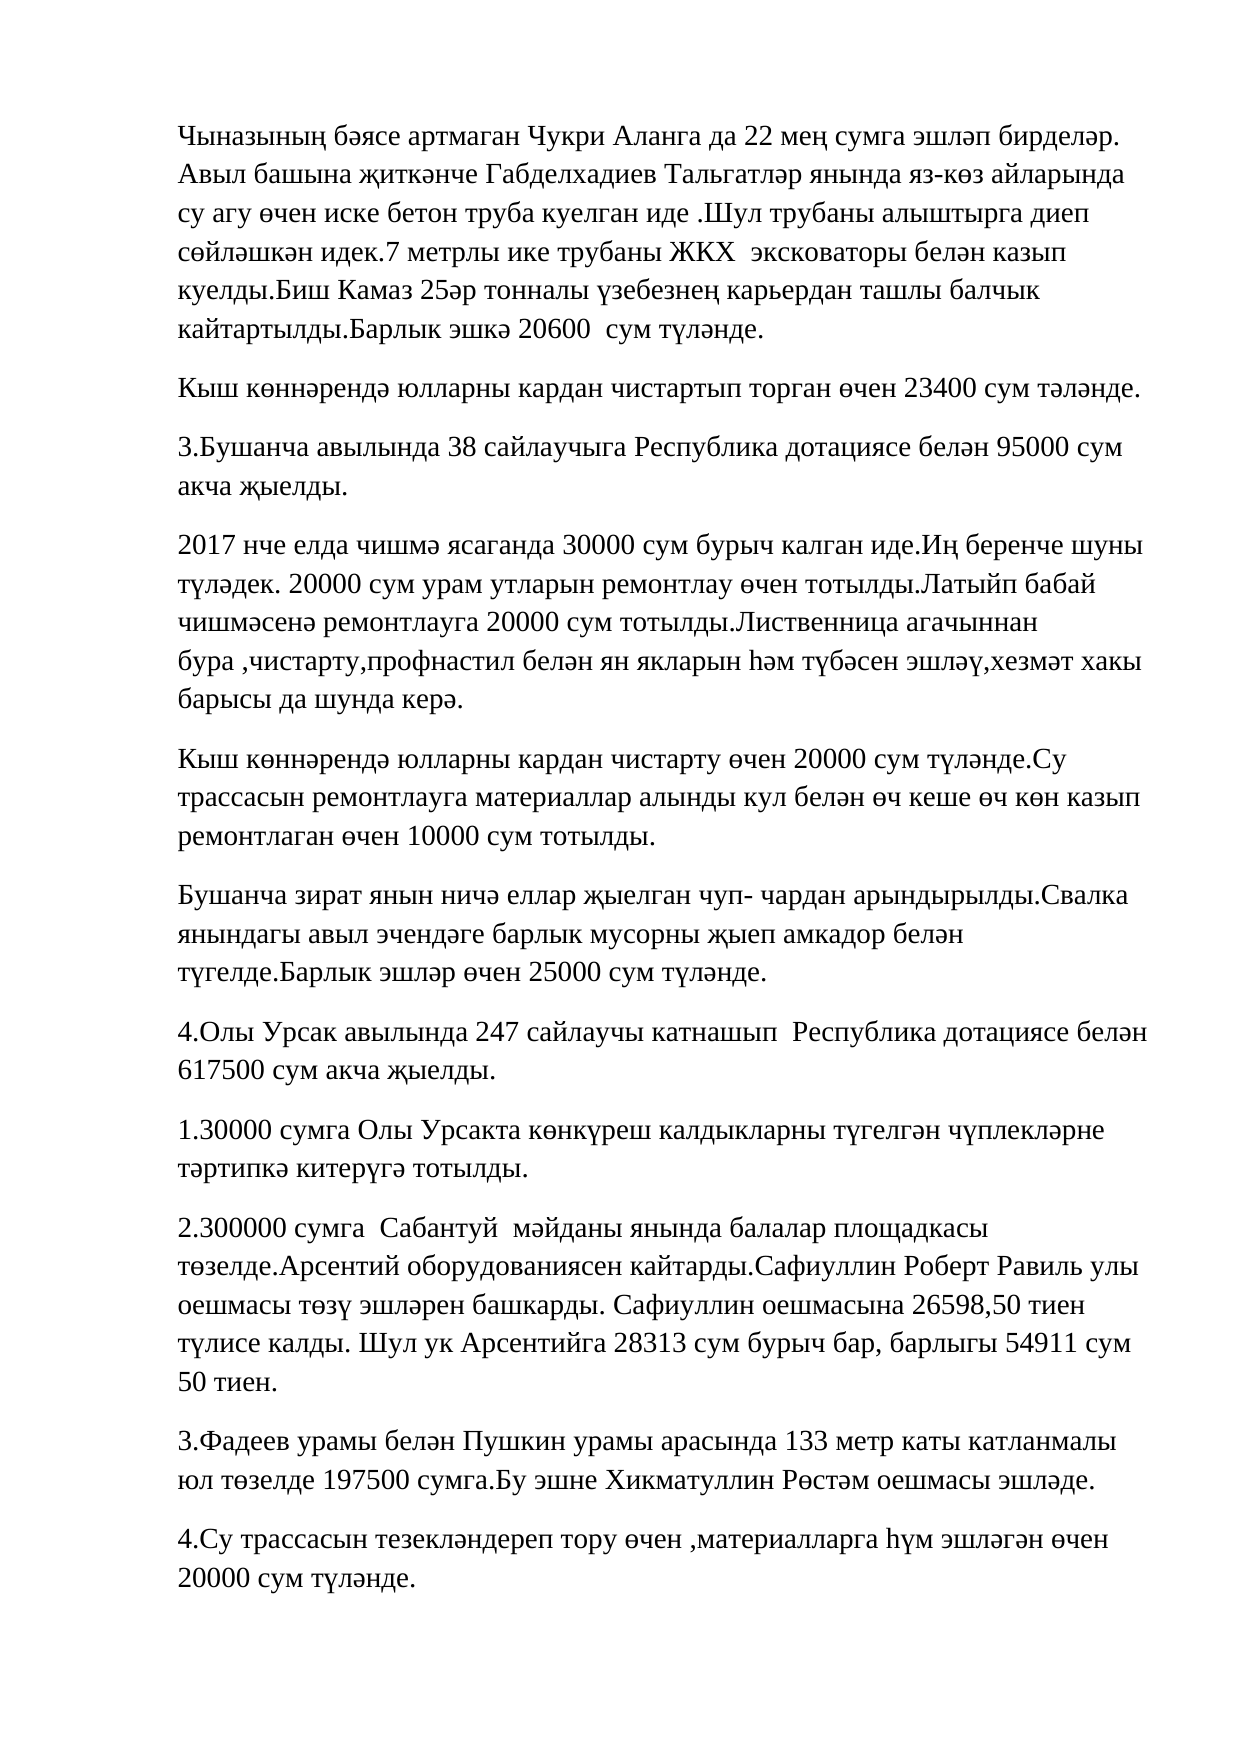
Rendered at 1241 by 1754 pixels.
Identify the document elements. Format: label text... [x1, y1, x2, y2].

text Чыназының бәясе артмаган Чукри Аланга да 22 мең сумга эшләп бирделәр. Авыл башына җиткәнче Габделхадиев Тальгатләр янында яз-көз айларында су агу өчен иске бетон труба куелган иде .Шул трубаны алыштырга диеп сөйләшкән идек.7 метрлы ике трубаны ЖКХ эксковаторы белән казып куелды.Биш Камаз 25әр тонналы үзебезнең карьердан ташлы балчык кайтартылды.Барлык эшкә 20600 сум түләнде. [177, 118, 1152, 344]
text Бушанча зират янын ничә еллар җыелган чуп- чардан арындырылды.Свалка янындагы авыл эчендәге барлык мусорны җыеп амкадор белән түгелде.Барлык эшләр өчен 25000 сум түләнде. [177, 877, 1152, 988]
text Кыш көннәрендә юлларны кардан чистарту өчен 20000 сум түләнде.Су трассасын ремонтлауга материаллар алынды кул белән өч кеше өч көн казып ремонтлаган өчен 10000 сум тотылды. [177, 741, 1152, 852]
text 2.300000 сумга Сабантуй мәйданы янында балалар площадкасы төзелде.Арсентий оборудованиясен кайтарды.Сафиуллин Роберт Равиль улы оешмасы төзү эшләрен башкарды. Сафиуллин оешмасына 26598,50 тиен түлисе калды. Шул ук Арсентийга 28313 сум бурыч бар, барлыгы 54911 сум 50 тиен. [177, 1210, 1152, 1397]
text 2017 нче елда чишмә ясаганда 30000 сум бурыч калган иде.Иң беренче шуны түләдек. 20000 сум урам утларын ремонтлау өчен тотылды.Латыйп бабай чишмәсенә ремонтлауга 20000 сум тотылды.Лиственница агачыннан бура ,чистарту,профнастил белән ян якларын һәм түбәсен эшләү,хезмәт хакы барысы да шунда керә. [177, 527, 1152, 715]
text Кыш көннәрендә юлларны кардан чистартып торган өчен 23400 сум тәләнде. [177, 370, 1152, 404]
text 3.Бушанча авылында 38 сайлаучыга Республика дотациясе белән 95000 сум акча җыелды. [177, 429, 1152, 502]
text 4.Су трассасын тезекләндереп тору өчен ,материалларга һүм эшләгән өчен 20000 сум түләнде. [177, 1521, 1152, 1593]
text 3.Фадеев урамы белән Пушкин урамы арасында 133 метр каты катланмалы юл төзелде 197500 сумга.Бу эшне Хикматуллин Рөстәм оешмасы эшләде. [177, 1423, 1152, 1495]
text 4.Олы Урсак авылында 247 сайлаучы катнашып Республика дотациясе белән 617500 сум акча җыелды. [177, 1014, 1152, 1086]
text 1.30000 сумга Олы Урсакта көнкүреш калдыкларны түгелгән чүплекләрне тәртипкә китерүгә тотылды. [177, 1112, 1152, 1184]
